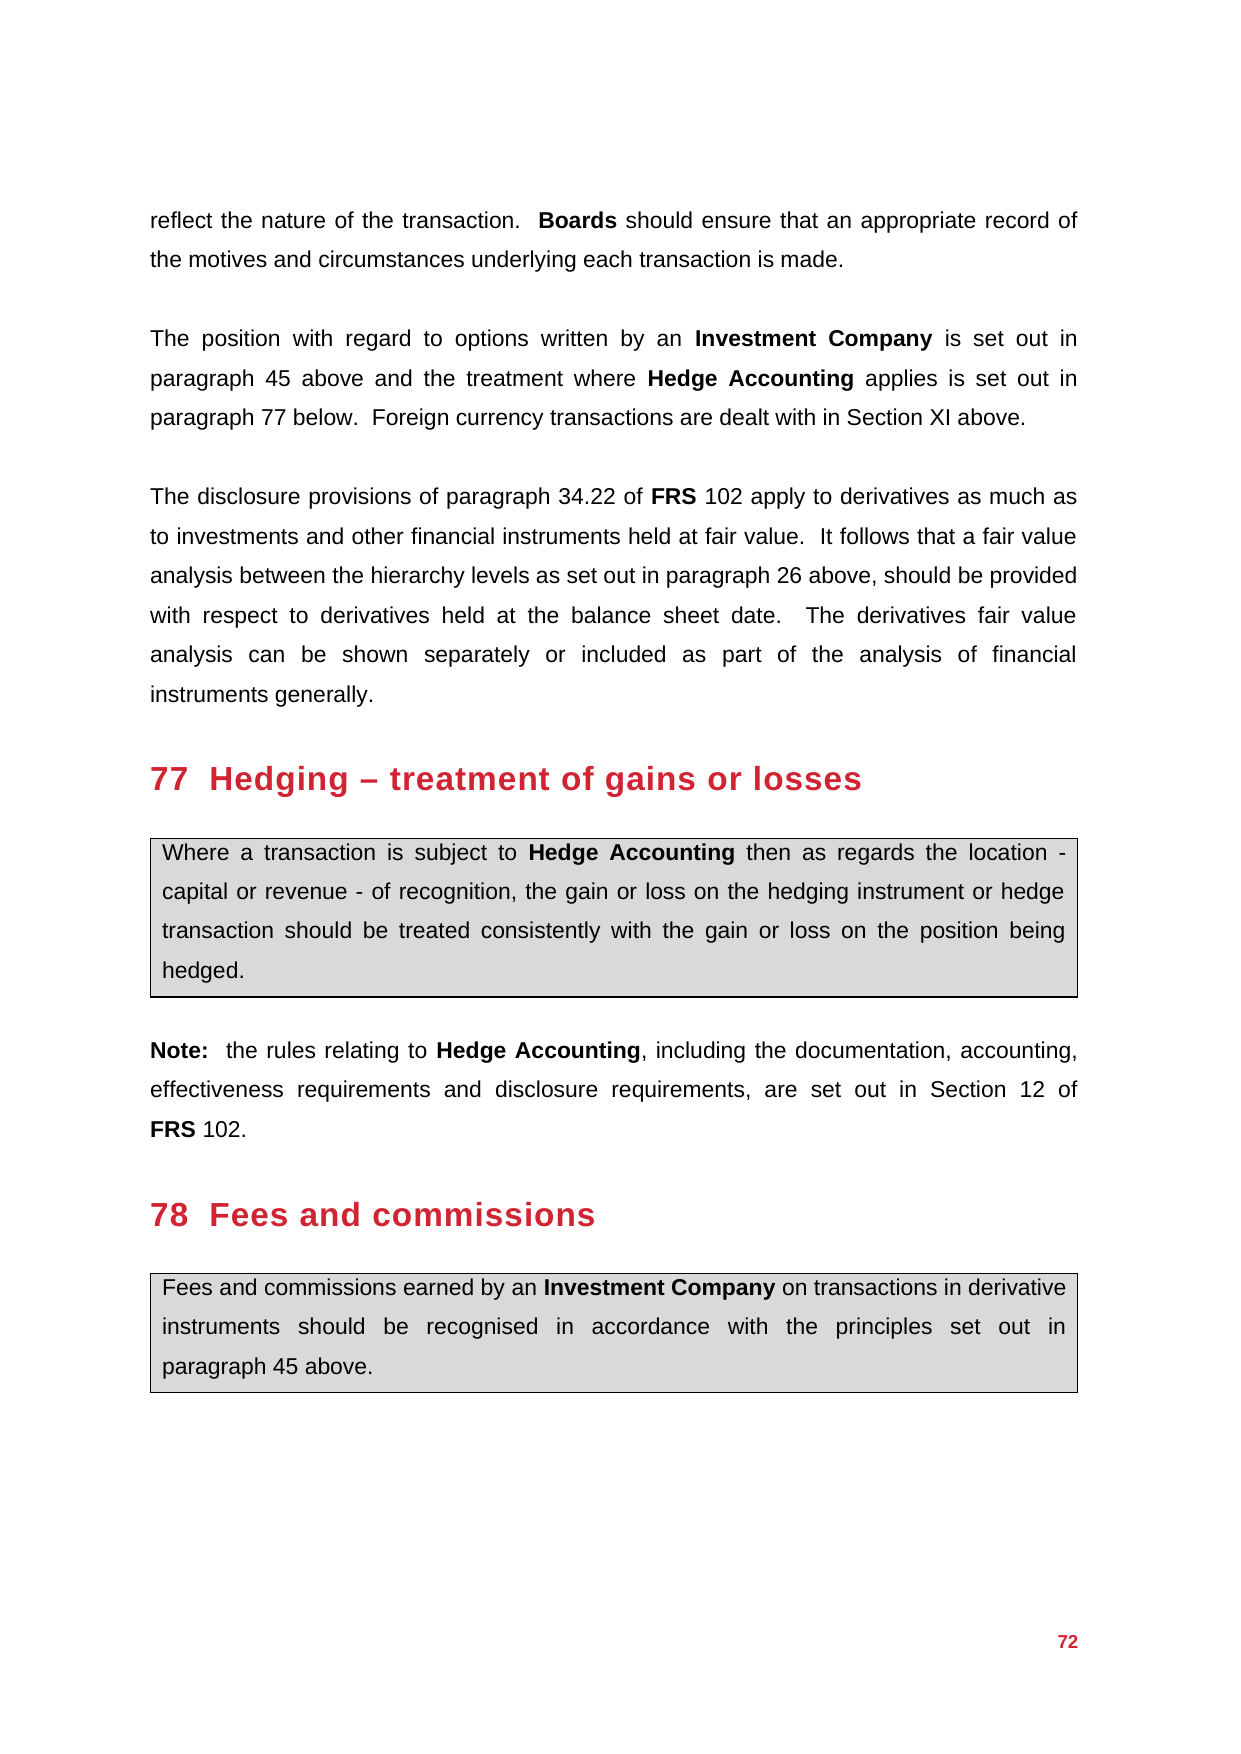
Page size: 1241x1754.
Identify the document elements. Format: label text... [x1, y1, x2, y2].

table_header Fees and commissions earned by an Investment Company on transactions in derivative instruments should be recognised in accordance with the principles set out in paragraph 45 above. [151, 1274, 1077, 1392]
subtitle Hedging – treatment of gains or losses [150, 759, 1078, 798]
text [150, 207, 1078, 273]
table_header Where a transaction is subject to Hedge Accounting then as regards the location - capital or revenue - of recognition, the gain or loss on the hedging instrument or hedge transaction should be treated consistently with the gain or loss on the position being hedged. [151, 839, 1077, 996]
text The position with regard to options written by an Investment Company is set out in paragraph 45 above and the treatment where Hedge Accounting applies is set out in paragraph 77 below. Foreign currency transactions are dealt with in Section XI above. [150, 325, 1078, 431]
subtitle Fees and commissions [150, 1195, 1078, 1233]
text The disclosure provisions of paragraph 34.22 of FRS 102 apply to derivatives as much as to investments and other financial instruments held at fair value. It follows that a fair value analysis between the hierarchy levels as set out in paragraph 26 above, should be provided with respect to derivatives held at the balance sheet date. The derivatives fair value analysis can be shown separately or included as part of the analysis of financial instruments generally. [150, 483, 1078, 707]
text Note: the rules relating to Hedge Accounting, including the documentation, accounting, effectiveness requirements and disclosure requirements, are set out in Section 12 of FRS 102. [150, 1037, 1078, 1142]
